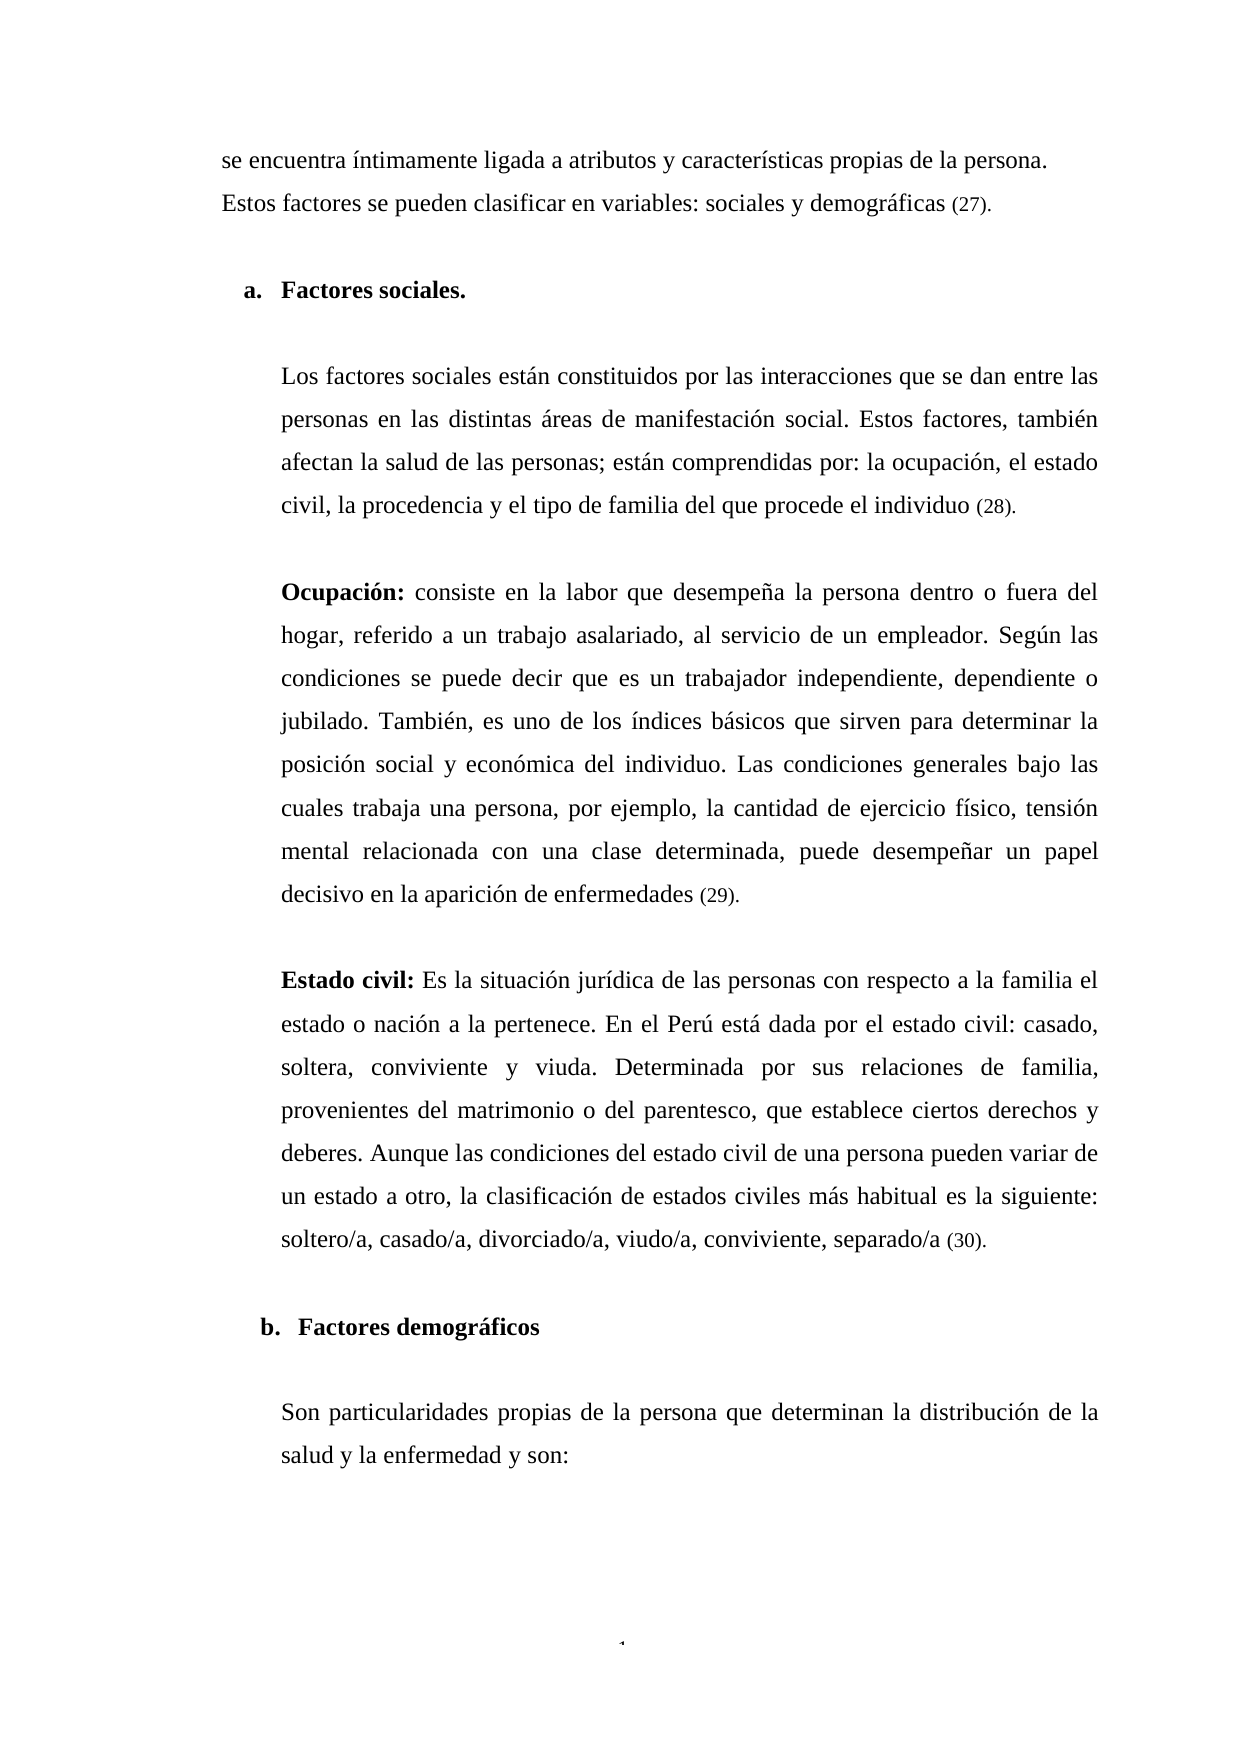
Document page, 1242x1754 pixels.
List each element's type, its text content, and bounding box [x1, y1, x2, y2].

text a. Factores sociales. [243, 275, 1106, 304]
text Ocupación: consiste en la labor que desempeña la persona dentro o fuera del hogar, referido a un trabajo asalariado, al servicio de un empleador. Según las condiciones se puede decir que es un trabajador independiente, dependiente o jubilado. También, es uno de los índices básicos que sirven para determinar la posición social y económica del individuo. Las condiciones generales bajo las cuales trabaja una persona, por ejemplo, la cantidad de ejercicio físico, tensión mental relacionada con una clase determinada, puede desempeñar un papel decisivo en la aparición de enfermedades (29). [281, 577, 1099, 908]
text Los factores sociales están constituidos por las interacciones que se dan entre las personas en las distintas áreas de manifestación social. Estos factores, también afectan la salud de las personas; están comprendidas por: la ocupación, el estado civil, la procedencia y el tipo de familia del que procede el individuo (28). [281, 361, 1099, 519]
text Son particularidades propias de la persona que determinan la distribución de la salud y la enfermedad y son: [281, 1397, 1098, 1469]
text Estado civil: Es la situación jurídica de las personas con respecto a la familia el estado o nación a la pertenece. En el Perú está dada por el estado civil: casado, soltera, conviviente y viuda. Determinada por sus relaciones de familia, provenientes del matrimonio o del parentesco, que establece ciertos derechos y deberes. Aunque las condiciones del estado civil de una persona pueden variar de un estado a otro, la clasificación de estados civiles más habitual es la siguiente: soltero/a, casado/a, divorciado/a, viudo/a, conviviente, separado/a (30). [281, 966, 1099, 1253]
text se encuentra íntimamente ligada a atributos y características propias de la persona. Estos factores se pueden clasificar en variables: sociales y demográficas (27). [221, 145, 1098, 217]
text b. Factores demográficos [260, 1312, 1106, 1340]
